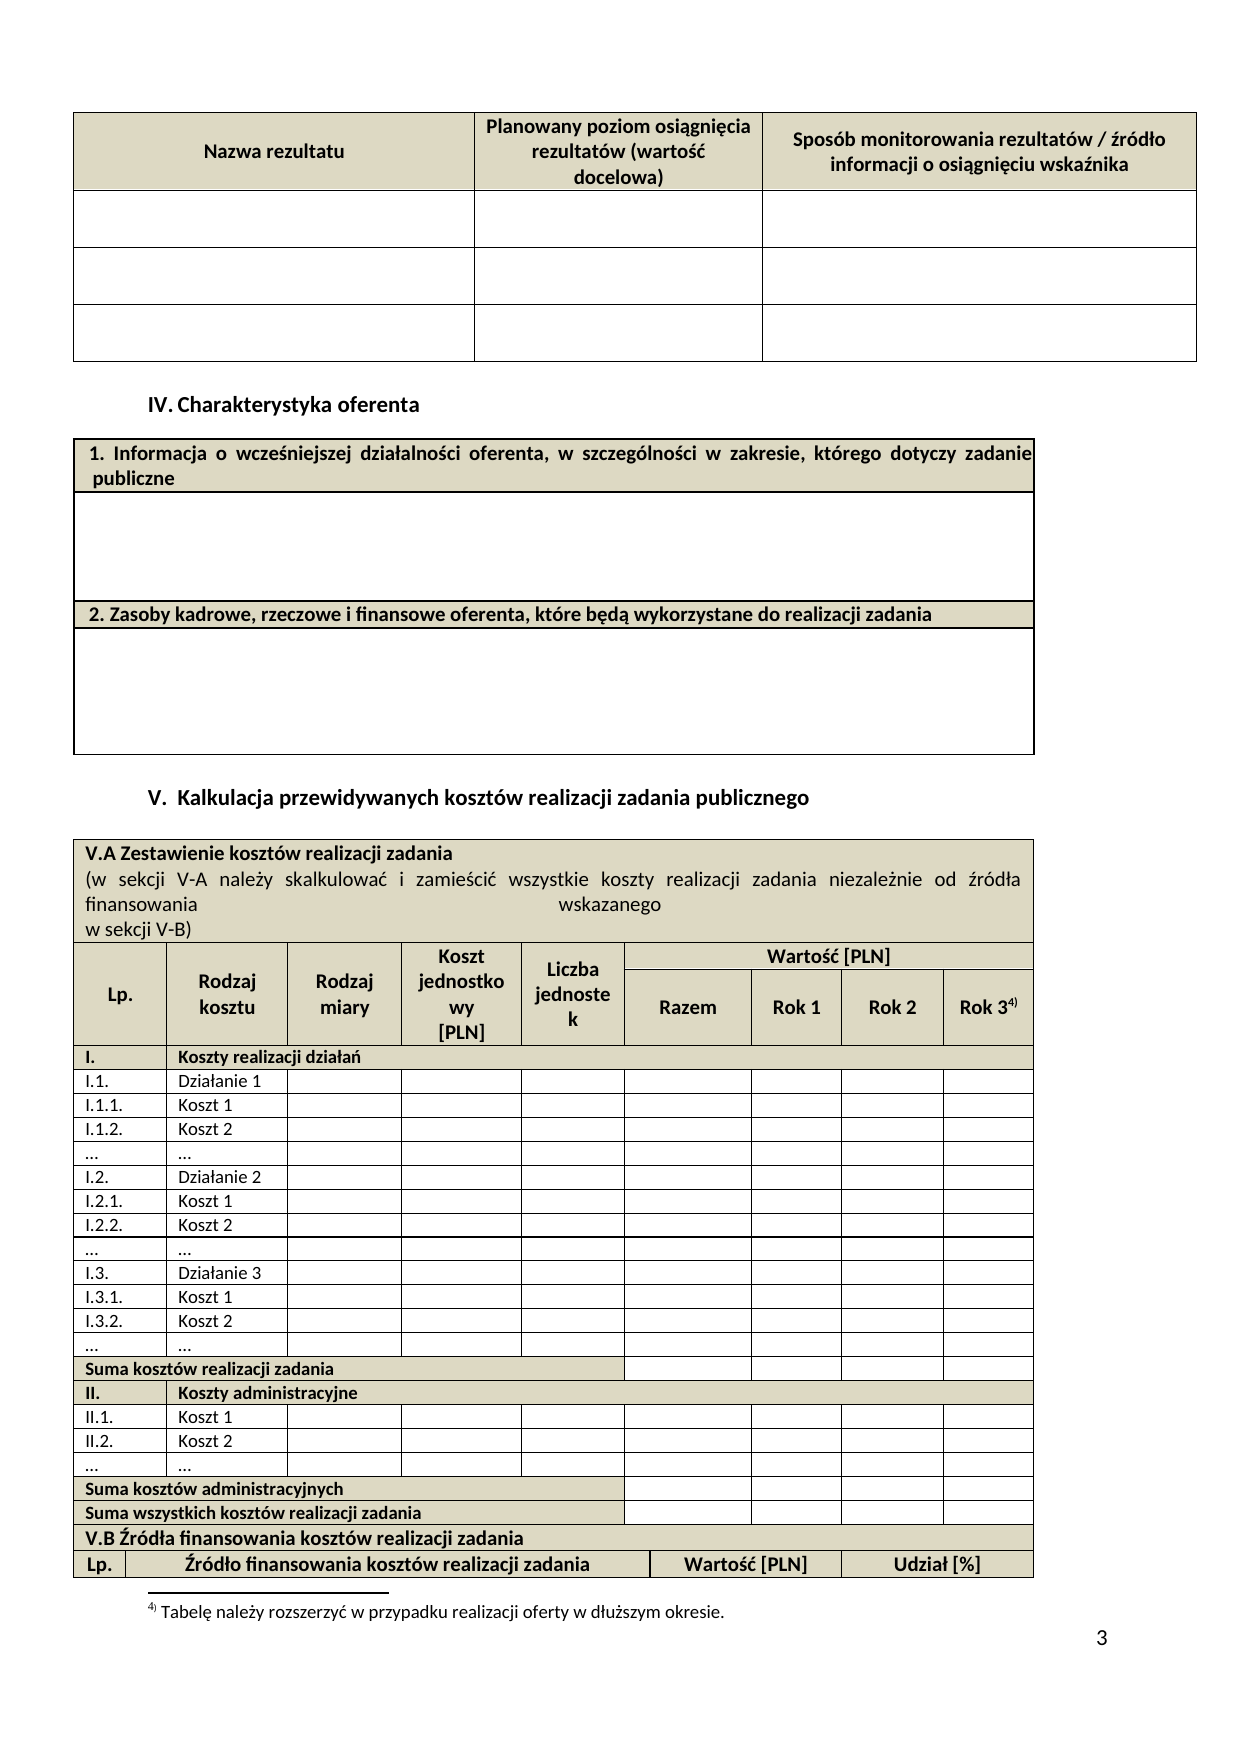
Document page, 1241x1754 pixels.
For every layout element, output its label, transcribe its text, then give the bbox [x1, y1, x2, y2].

table_cell [522, 1429, 624, 1452]
table_cell Udział [%] [842, 1551, 1033, 1577]
table_cell II.2. [74, 1429, 166, 1452]
table_cell [522, 1166, 624, 1188]
table_cell [752, 1142, 841, 1164]
table_cell [402, 1261, 521, 1284]
table_cell [944, 1166, 1033, 1188]
table_cell [842, 1405, 943, 1428]
table_cell Suma kosztów administracyjnych [74, 1477, 624, 1500]
table_cell [288, 1309, 401, 1332]
table_header 1. Informacja o wcześniejszej działalności oferenta, w szczególności w zakresie, którego dotyczy zadanie publiczne [75, 440, 1033, 491]
table_cell [944, 1214, 1033, 1236]
table_cell … [74, 1453, 166, 1476]
table_cell [842, 1070, 943, 1093]
table_cell Rok 3) [944, 970, 1033, 1045]
table_cell I.3.1. [74, 1285, 166, 1308]
table_cell [522, 1190, 624, 1212]
table_cell I.3.2. [74, 1309, 166, 1332]
table_cell [944, 1070, 1033, 1093]
table_cell [842, 1285, 943, 1308]
table_cell [752, 1285, 841, 1308]
table_cell [763, 191, 1196, 247]
table_cell … [167, 1453, 287, 1476]
table_cell [752, 1214, 841, 1236]
table_cell [752, 1166, 841, 1188]
table_cell [752, 1261, 841, 1284]
table_cell Sposób monitorowania rezultatów / źródło informacji o osiągnięciu wskaźnika [763, 113, 1196, 189]
table_cell [842, 1429, 943, 1452]
table_cell [74, 248, 474, 304]
table_cell [944, 1142, 1033, 1164]
table_cell [522, 1261, 624, 1284]
table_cell Koszt 2 [167, 1118, 287, 1141]
table_cell [752, 1190, 841, 1212]
table_cell [288, 1453, 401, 1476]
table_cell [752, 1477, 841, 1500]
table_cell [522, 1094, 624, 1117]
table_cell … [74, 1142, 166, 1164]
table_cell [944, 1309, 1033, 1332]
table_cell Rok 2 [842, 970, 943, 1045]
table_cell [625, 1070, 751, 1093]
table_cell … [74, 1333, 166, 1356]
table_cell [944, 1357, 1033, 1380]
table_cell [752, 1405, 841, 1428]
table_cell [288, 1429, 401, 1452]
table_cell [288, 1094, 401, 1117]
table_cell [402, 1285, 521, 1308]
table_cell Rodzaj miary [288, 943, 401, 1045]
table_cell [944, 1453, 1033, 1476]
table_cell [288, 1405, 401, 1428]
table_cell [842, 1238, 943, 1260]
table_cell [402, 1070, 521, 1093]
text V. Kalkulacja przewidywanych kosztów realizacji zadania publicznego [148, 783, 1107, 811]
table_cell [763, 248, 1196, 304]
table_cell [944, 1501, 1033, 1524]
table_cell I. [74, 1046, 166, 1069]
table_cell [625, 1142, 751, 1164]
table_cell … [167, 1142, 287, 1164]
table_cell [752, 1094, 841, 1117]
table_cell [625, 1214, 751, 1236]
table_cell [288, 1214, 401, 1236]
table_cell [288, 1070, 401, 1093]
table_cell [752, 1357, 841, 1380]
table_cell Działanie 3 [167, 1261, 287, 1284]
table_cell … [74, 1238, 166, 1260]
table_cell [842, 1357, 943, 1380]
table_cell [842, 1142, 943, 1164]
table_cell [402, 1309, 521, 1332]
table_cell Nazwa rezultatu [74, 113, 474, 189]
table_cell Lp. [74, 943, 166, 1045]
table_cell [625, 1429, 751, 1452]
table_cell V.B Źródła finansowania kosztów realizacji zadania [74, 1525, 1033, 1550]
table_cell [522, 1142, 624, 1164]
table_cell [288, 1238, 401, 1260]
table_cell [74, 191, 474, 247]
table_cell Lp. [74, 1551, 125, 1577]
table_cell [522, 1285, 624, 1308]
table_cell [522, 1118, 624, 1141]
table_cell [475, 248, 762, 304]
table_cell [625, 1405, 751, 1428]
table_cell [288, 1261, 401, 1284]
table_cell Koszt 1 [167, 1405, 287, 1428]
table_cell [475, 191, 762, 247]
table_cell [288, 1285, 401, 1308]
table_header V.A Zestawienie kosztów realizacji zadania (w sekcji V-A należy skalkulować i zamieścić wszystkie koszty realizacji zadania niezależnie od źródła finansowania wskazanego w sekcji V-B) [74, 840, 1033, 942]
table_cell [944, 1477, 1033, 1500]
table_cell [842, 1501, 943, 1524]
table_cell [752, 1429, 841, 1452]
text IV. Charakterystyka oferenta [148, 390, 1107, 418]
table_cell [842, 1214, 943, 1236]
table_cell Działanie 1 [167, 1070, 287, 1093]
table_cell [944, 1405, 1033, 1428]
table_cell [74, 305, 474, 361]
table_cell [402, 1214, 521, 1236]
table_cell [75, 629, 1033, 754]
table_cell [842, 1333, 943, 1356]
table_cell Koszt 2 [167, 1429, 287, 1452]
table_cell [402, 1429, 521, 1452]
table_cell [752, 1309, 841, 1332]
table_cell Źródło finansowania kosztów realizacji zadania [126, 1551, 649, 1577]
table_cell [752, 1118, 841, 1141]
table_cell [402, 1238, 521, 1260]
table_cell [625, 1477, 751, 1500]
table_cell [752, 1238, 841, 1260]
table_cell [752, 1501, 841, 1524]
table_cell [842, 1477, 943, 1500]
table_cell Koszt 1 [167, 1285, 287, 1308]
table_cell [625, 1501, 751, 1524]
table_cell Suma wszystkich kosztów realizacji zadania [74, 1501, 624, 1524]
table_cell [402, 1405, 521, 1428]
table_cell Wartość [PLN] [651, 1551, 841, 1577]
table_cell [522, 1238, 624, 1260]
table_cell [402, 1142, 521, 1164]
table_cell [522, 1070, 624, 1093]
table_cell [522, 1333, 624, 1356]
table_cell [522, 1309, 624, 1332]
table_cell II. [74, 1381, 166, 1404]
table_cell II.1. [74, 1405, 166, 1428]
table_cell [288, 1190, 401, 1212]
table_cell Razem [625, 970, 751, 1045]
table_cell [842, 1261, 943, 1284]
table_cell [625, 1309, 751, 1332]
table_cell Koszt 1 [167, 1190, 287, 1212]
table_cell Koszty administracyjne [167, 1381, 1033, 1404]
table_cell [625, 1094, 751, 1117]
table_cell Rok 1 [752, 970, 841, 1045]
table_cell [842, 1094, 943, 1117]
table_cell Planowany poziom osiągnięcia rezultatów (wartość docelowa) [475, 113, 762, 189]
table_cell I.2.2. [74, 1214, 166, 1236]
table_cell [402, 1453, 521, 1476]
table_cell Rodzaj kosztu [167, 943, 287, 1045]
table_cell [625, 1285, 751, 1308]
table_cell [288, 1142, 401, 1164]
table_cell [522, 1405, 624, 1428]
table_cell Działanie 2 [167, 1166, 287, 1188]
table_cell [944, 1333, 1033, 1356]
table_cell [944, 1238, 1033, 1260]
table_cell [522, 1453, 624, 1476]
table_cell [944, 1285, 1033, 1308]
table_cell [752, 1070, 841, 1093]
table_cell [842, 1309, 943, 1332]
table_cell I.2.1. [74, 1190, 166, 1212]
table_cell Koszt jednostkowy [PLN] [402, 943, 521, 1045]
table_cell Liczba jednostek [522, 943, 624, 1045]
table_cell [752, 1453, 841, 1476]
table_cell I.1.2. [74, 1118, 166, 1141]
table_cell [944, 1118, 1033, 1141]
table_cell [288, 1166, 401, 1188]
table_cell … [167, 1238, 287, 1260]
table_cell [625, 1333, 751, 1356]
table_cell [402, 1190, 521, 1212]
table_cell [288, 1333, 401, 1356]
table_cell [752, 1333, 841, 1356]
table_cell [288, 1118, 401, 1141]
table_cell [402, 1118, 521, 1141]
table_cell [944, 1094, 1033, 1117]
table_cell [842, 1118, 943, 1141]
table_cell … [167, 1333, 287, 1356]
table_cell [522, 1214, 624, 1236]
table_cell Koszt 2 [167, 1309, 287, 1332]
table_cell [402, 1333, 521, 1356]
table_cell [625, 1357, 751, 1380]
table_cell [625, 1118, 751, 1141]
table_cell [763, 305, 1196, 361]
table_cell [402, 1166, 521, 1188]
table_cell [842, 1166, 943, 1188]
table_cell Koszt 1 [167, 1094, 287, 1117]
table_cell Koszt 2 [167, 1214, 287, 1236]
table_cell I.1. [74, 1070, 166, 1093]
table_cell [842, 1453, 943, 1476]
table_cell [625, 1190, 751, 1212]
table_cell [625, 1238, 751, 1260]
table_cell [475, 305, 762, 361]
table_cell 2. Zasoby kadrowe, rzeczowe i finansowe oferenta, które będą wykorzystane do realizacji zadania [75, 602, 1033, 627]
table_cell [625, 1261, 751, 1284]
table_cell I.1.1. [74, 1094, 166, 1117]
table_cell Wartość [PLN] [625, 943, 1033, 968]
table_cell [944, 1429, 1033, 1452]
table_cell [75, 493, 1033, 599]
table_cell [402, 1094, 521, 1117]
table_cell Koszty realizacji działań [167, 1046, 1033, 1069]
table_cell I.3. [74, 1261, 166, 1284]
table_cell [842, 1190, 943, 1212]
table_cell [625, 1453, 751, 1476]
table_cell Suma kosztów realizacji zadania [74, 1357, 624, 1380]
table_cell [944, 1190, 1033, 1212]
table_cell [944, 1261, 1033, 1284]
table_cell [625, 1166, 751, 1188]
table_cell I.2. [74, 1166, 166, 1188]
